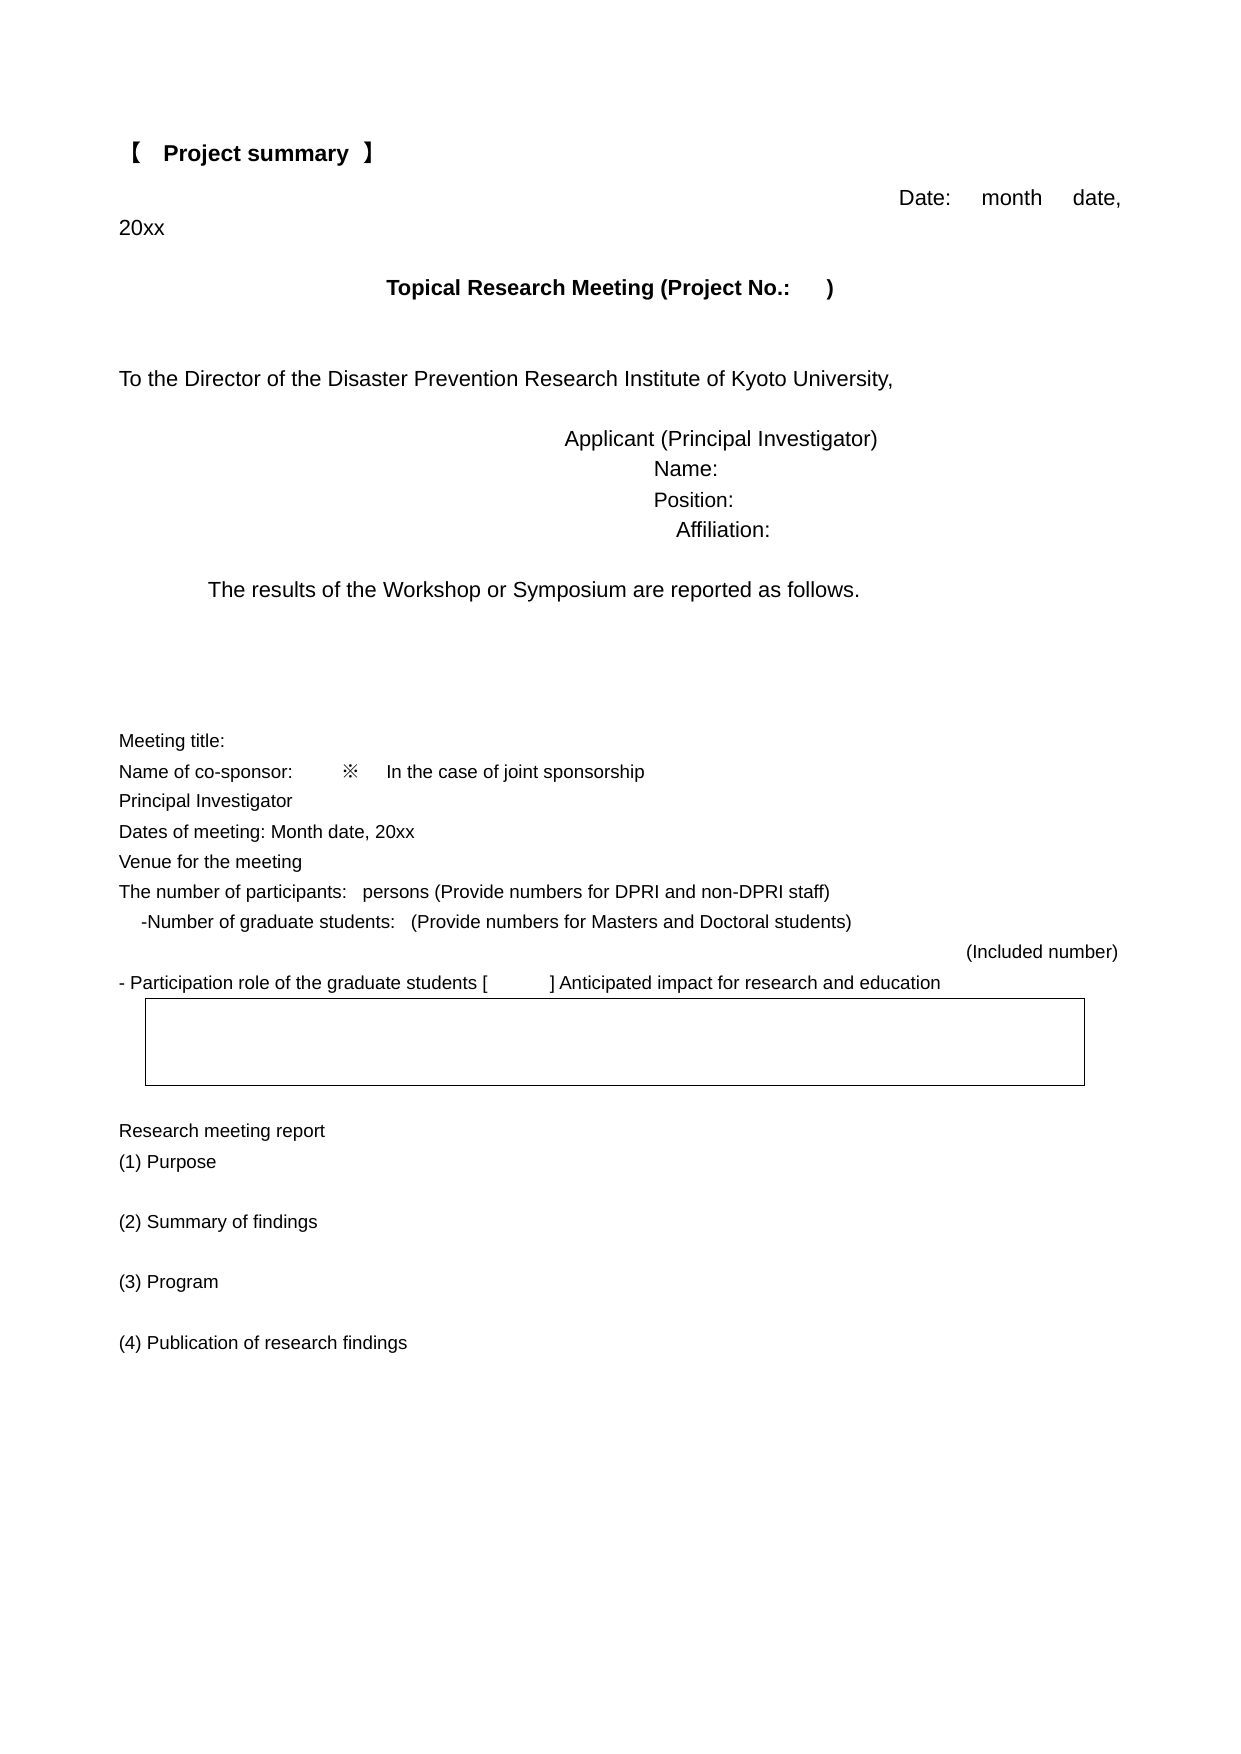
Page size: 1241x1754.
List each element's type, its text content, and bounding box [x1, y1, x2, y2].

text The number of participants: persons (Provide numbers for DPRI and non-DPRI staff) [118, 877, 1122, 907]
text Name: [118, 454, 1122, 484]
text (4) Publication of research findings [118, 1327, 1122, 1358]
text (2) Summary of findings [118, 1207, 1122, 1237]
text Name of co-sponsor: ※ In the case of joint sponsorship [118, 756, 1122, 786]
text (1) Purpose [118, 1146, 1122, 1176]
text 【Project summary】 [118, 91, 1122, 182]
text Applicant (Principal Investigator) [118, 423, 1122, 454]
text Venue for the meeting [118, 846, 1122, 877]
text Principal Investigator [118, 786, 1122, 816]
text (Included number) [118, 937, 1122, 967]
text To the Director of the Disaster Prevention Research Institute of Kyoto University, [118, 363, 1122, 393]
text Meeting title: [118, 726, 1122, 756]
text -Number of graduate students: (Provide numbers for Masters and Doctoral students) [118, 907, 1122, 937]
text Research meeting report [118, 1116, 1122, 1146]
text Affiliation: [118, 514, 1122, 544]
text The results of the Workshop or Symposium are reported as follows. [118, 574, 1122, 605]
text - Participation role of the graduate students [ ] Anticipated impact for research and education [118, 967, 1122, 997]
text Date: month date, 20xx [118, 182, 1122, 242]
text Dates of meeting: Month date, 20xx [118, 816, 1122, 846]
text (3) Program [118, 1267, 1122, 1297]
text Topical Research Meeting (Project No.: ) [118, 272, 1122, 303]
table_header [146, 999, 1084, 1085]
text Position: [118, 484, 1122, 514]
